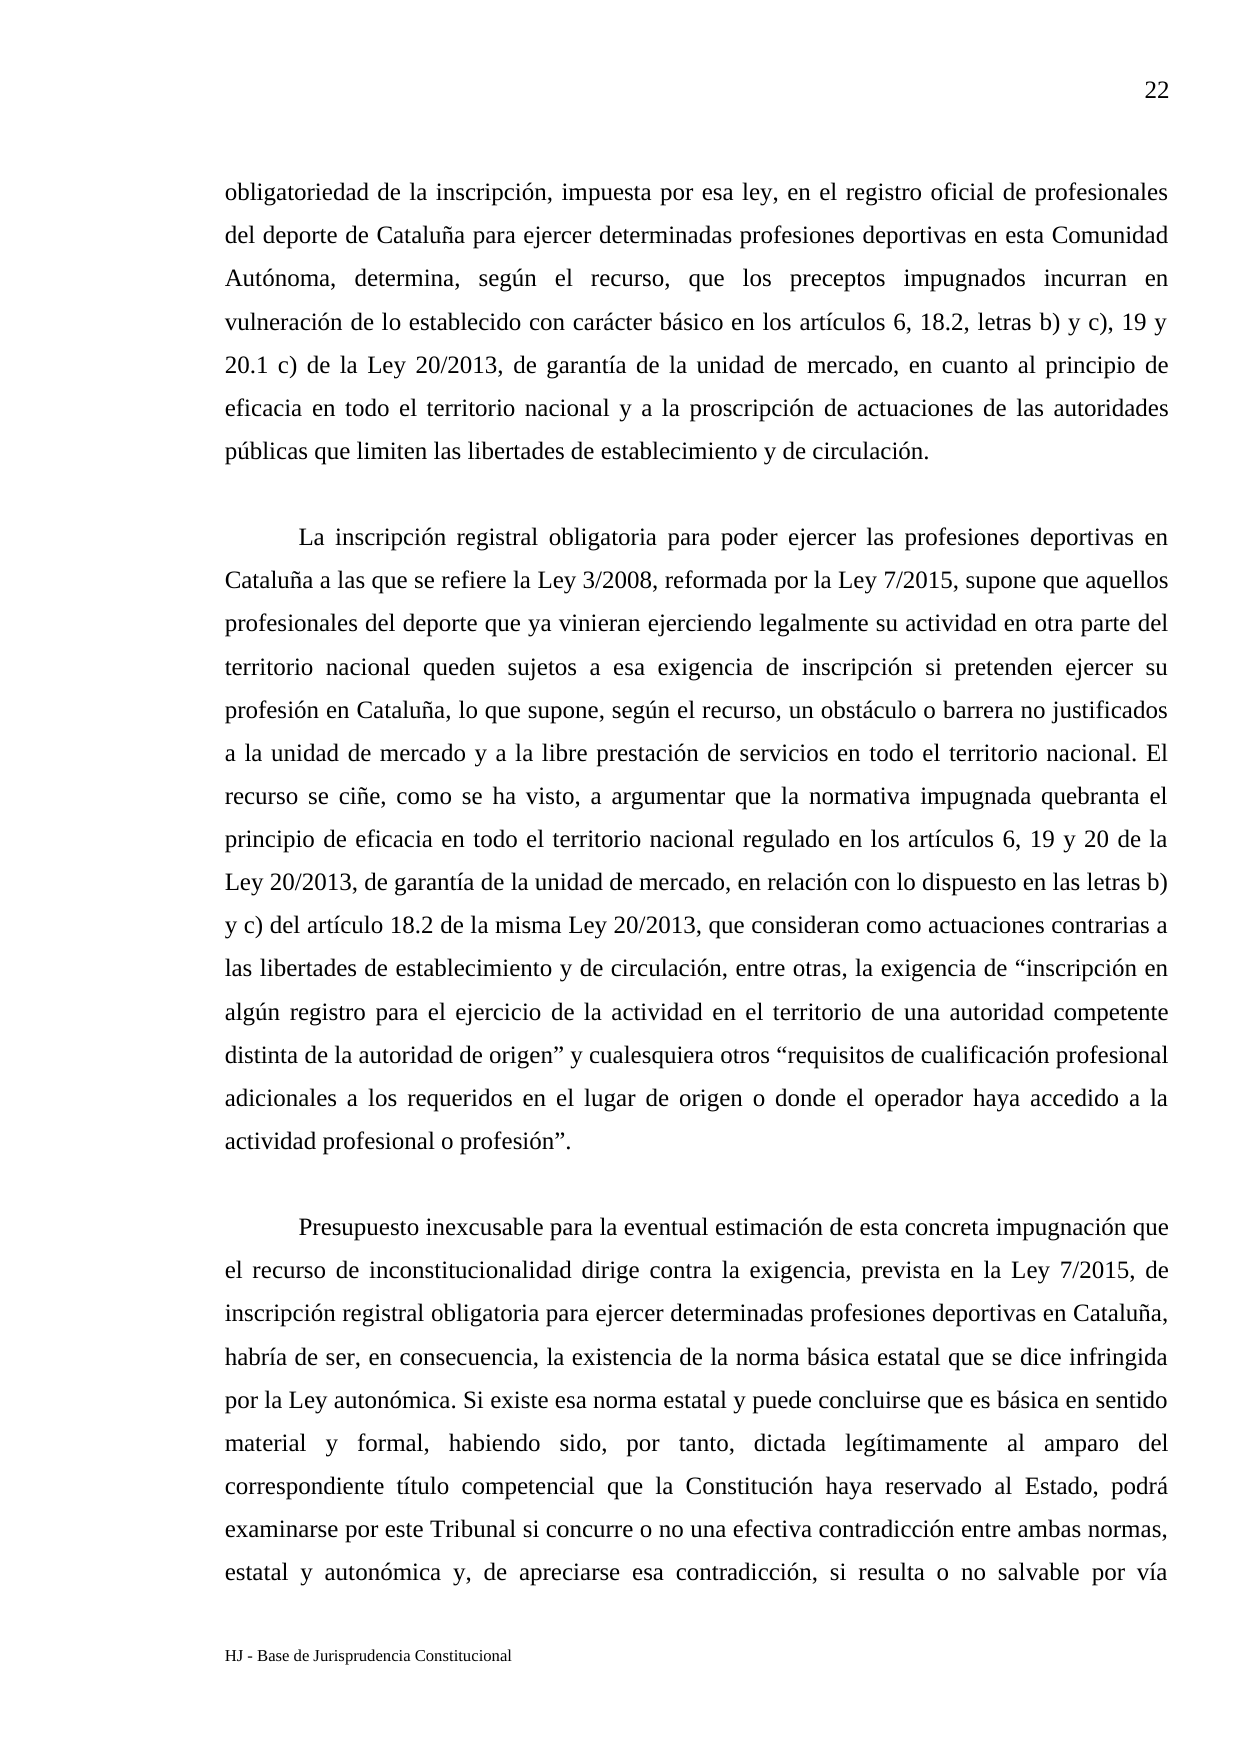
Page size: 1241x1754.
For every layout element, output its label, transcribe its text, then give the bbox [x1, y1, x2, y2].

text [224, 1212, 1169, 1586]
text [224, 177, 1169, 465]
text La inscripción registral obligatoria para poder ejercer las profesiones deportivas en Cataluña a las que se refiere la Ley 3/2008, reformada por la Ley 7/2015, supone que aquellos profesionales del deporte que ya vinieran ejerciendo legalmente su actividad en otra parte del territorio nacional queden sujetos a esa exigencia de inscripción si pretenden ejercer su profesión en Cataluña, lo que supone, según el recurso, un obstáculo o barrera no justificados a la unidad de mercado y a la libre prestación de servicios en todo el territorio nacional. El recurso se ciñe, como se ha visto, a argumentar que la normativa impugnada quebranta el principio de eficacia en todo el territorio nacional regulado en los artículos 6, 19 y 20 de la Ley 20/2013, de garantía de la unidad de mercado, en relación con lo dispuesto en las letras b) y c) del artículo 18.2 de la misma Ley 20/2013, que consideran como actuaciones contrarias a las libertades de establecimiento y de circulación, entre otras, la exigencia de “inscripción en algún registro para el ejercicio de la actividad en el territorio de una autoridad competente distinta de la autoridad de origen” y cualesquiera otros “requisitos de cualificación profesional adicionales a los requeridos en el lugar de origen o donde el operador haya accedido a la actividad profesional o profesión”. [224, 522, 1169, 1155]
